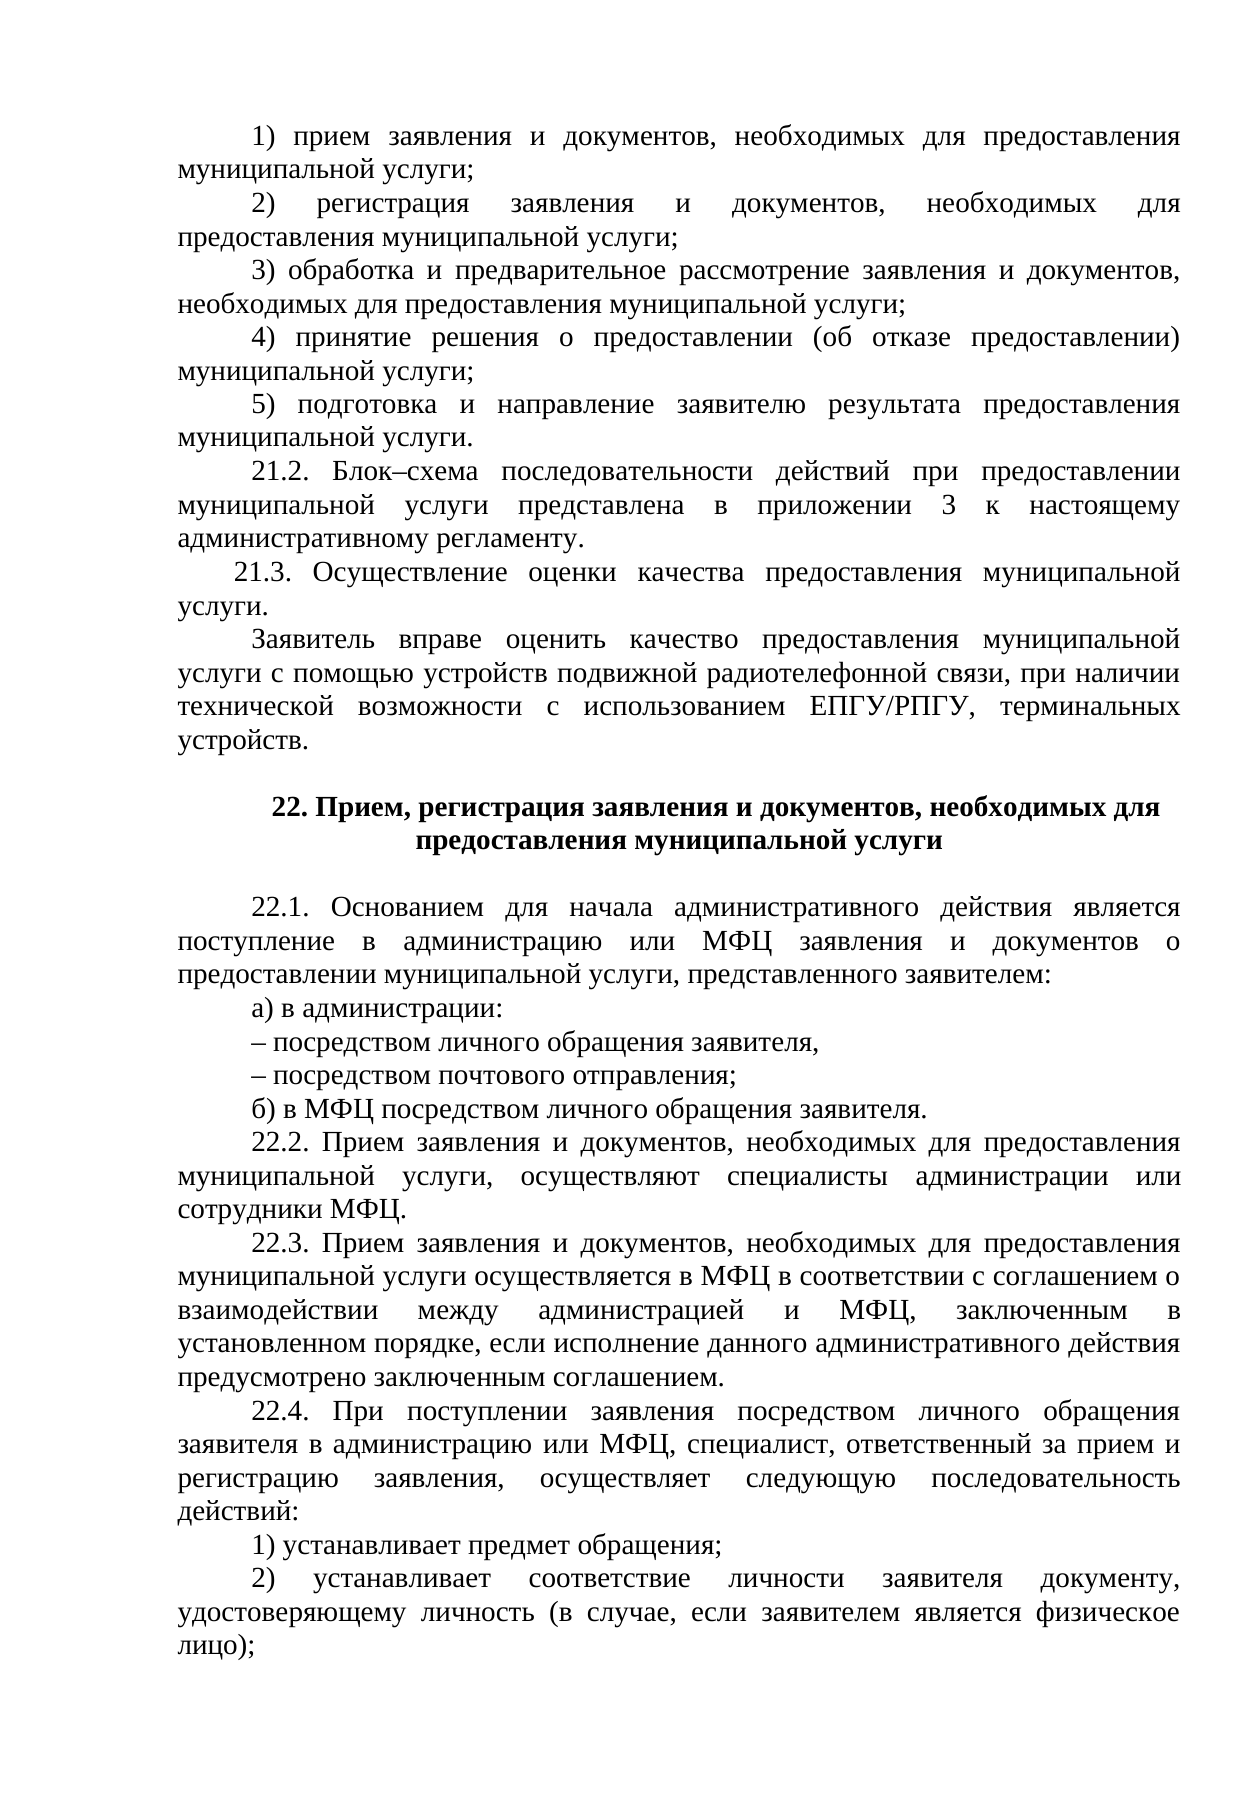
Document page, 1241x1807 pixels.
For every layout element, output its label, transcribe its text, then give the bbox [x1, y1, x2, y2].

text 1) устанавливает предмет обращения; [177, 1527, 1181, 1560]
text 4) принятие решения о предоставлении (об отказе предоставлении) муниципальной услуги; [177, 319, 1181, 386]
text 5) подготовка и направление заявителю результата предоставления муниципальной услуги. [177, 386, 1181, 453]
text 22.4. При поступлении заявления посредством личного обращения заявителя в администрацию или МФЦ, специалист, ответственный за прием и регистрацию заявления, осуществляет следующую последовательность действий: [177, 1393, 1181, 1527]
text 2) устанавливает соответствие личности заявителя документу, удостоверяющему личность (в случае, если заявителем является физическое лицо); [177, 1560, 1181, 1661]
text 1) прием заявления и документов, необходимых для предоставления муниципальной услуги; [177, 118, 1181, 185]
text 21.2. Блок–схема последовательности действий при предоставлении муниципальной услуги представлена в приложении 3 к настоящему административному регламенту. [177, 453, 1181, 554]
text – посредством личного обращения заявителя, [177, 1024, 1181, 1057]
text а) в администрации: [177, 990, 1181, 1024]
text Заявитель вправе оценить качество предоставления муниципальной услуги с помощью устройств подвижной радиотелефонной связи, при наличии технической возможности с использованием ЕПГУ/РПГУ, терминальных устройств. [177, 621, 1181, 755]
text 22.2. Прием заявления и документов, необходимых для предоставления муниципальной услуги, осуществляют специалисты администрации или сотрудники МФЦ. [177, 1124, 1181, 1225]
text 22.1. Основанием для начала административного действия является поступление в администрацию или МФЦ заявления и документов о предоставлении муниципальной услуги, представленного заявителем: [177, 889, 1181, 990]
text – посредством почтового отправления; [177, 1057, 1181, 1091]
text 3) обработка и предварительное рассмотрение заявления и документов, необходимых для предоставления муниципальной услуги; [177, 252, 1181, 319]
text 22.3. Прием заявления и документов, необходимых для предоставления муниципальной услуги осуществляется в МФЦ в соответствии с соглашением о взаимодействии между администрацией и МФЦ, заключенным в установленном порядке, если исполнение данного административного действия предусмотрено заключенным соглашением. [177, 1225, 1181, 1393]
text б) в МФЦ посредством личного обращения заявителя. [177, 1091, 1181, 1124]
text 2) регистрация заявления и документов, необходимых для предоставления муниципальной услуги; [177, 185, 1181, 252]
text 22. Прием, регистрация заявления и документов, необходимых для предоставления муниципальной услуги [177, 789, 1181, 856]
text 21.3. Осуществление оценки качества предоставления муниципальной услуги. [177, 554, 1181, 621]
